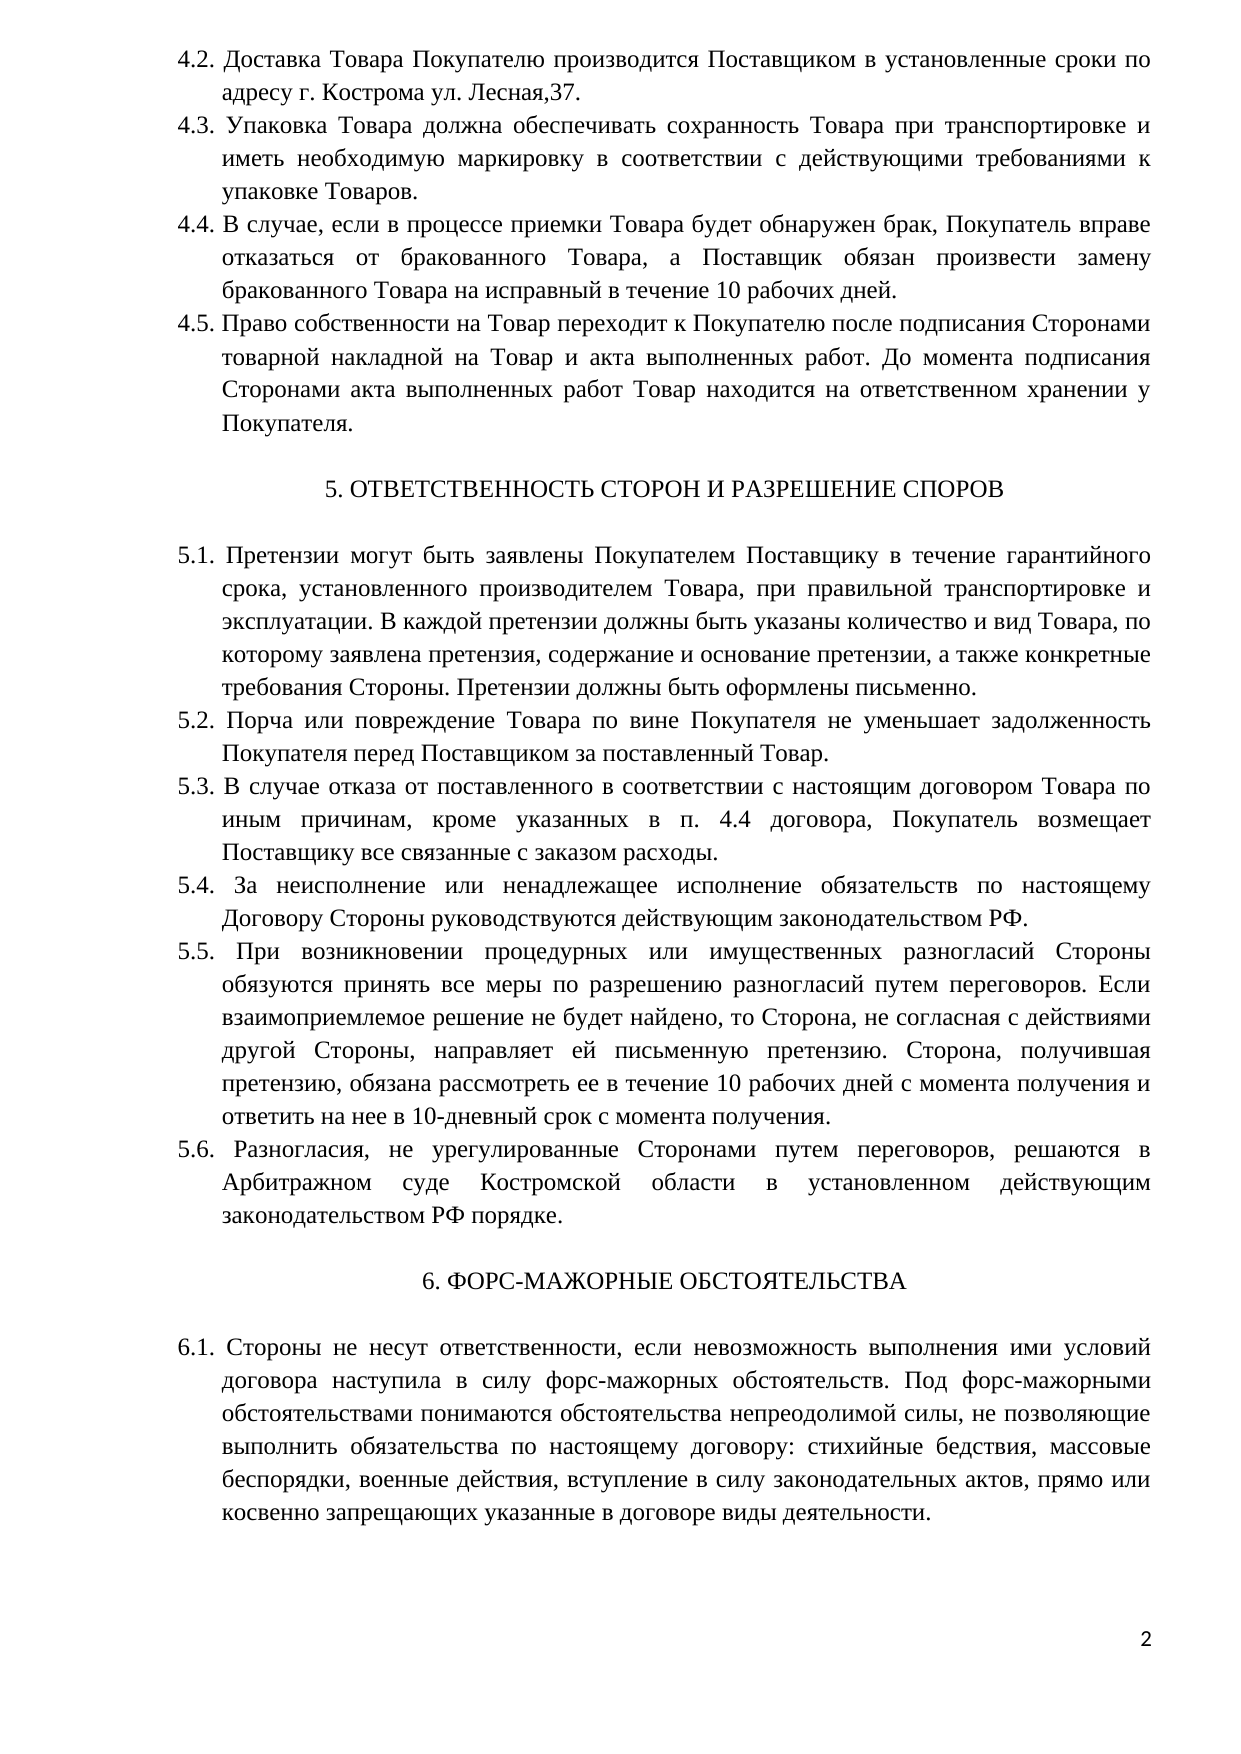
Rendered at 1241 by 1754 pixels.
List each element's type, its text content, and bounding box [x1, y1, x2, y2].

list 4.3. Упаковка Товара должна обеспечивать сохранность Товара при транспортировке и иметь необходимую маркировку в соответствии с действующими требованиями к упаковке Товаров. [177, 110, 1152, 205]
list 5.3. В случае отказа от поставленного в соответствии с настоящим договором Товара по иным причинам, кроме указанных в п. 4.4 договора, Покупатель возмещает Поставщику все связанные с заказом расходы. [177, 771, 1152, 866]
list 4.2. Доставка Товара Покупателю производится Поставщиком в установленные сроки по адресу г. Кострома ул. Лесная,37. [177, 44, 1152, 106]
list 6.1. Стороны не несут ответственности, если невозможность выполнения ими условий договора наступила в силу форс-мажорных обстоятельств. Под форс-мажорными обстоятельствами понимаются обстоятельства непреодолимой силы, не позволяющие выполнить обязательства по настоящему договору: стихийные бедствия, массовые беспорядки, военные действия, вступление в силу законодательных актов, прямо или косвенно запрещающих указанные в договоре виды деятельности. [177, 1332, 1152, 1526]
list 5. Ответственность Сторон и разрешение споров [177, 474, 1152, 502]
list 5.4. За неисполнение или ненадлежащее исполнение обязательств по настоящему Договору Стороны руководствуются действующим законодательством РФ. [177, 870, 1152, 932]
list 6. Форс-мажорные обстоятельства [177, 1266, 1152, 1295]
list 4.5. Право собственности на Товар переходит к Покупателю после подписания Сторонами товарной накладной на Товар и акта выполненных работ. До момента подписания Сторонами акта выполненных работ Товар находится на ответственном хранении у Покупателя. [177, 308, 1152, 436]
list 5.6. Разногласия, не урегулированные Сторонами путем переговоров, решаются в Арбитражном суде Костромской области в установленном действующим законодательством РФ порядке. [177, 1134, 1152, 1229]
list 5.5. При возникновении процедурных или имущественных разногласий Стороны обязуются принять все меры по разрешению разногласий путем переговоров. Если взаимоприемлемое решение не будет найдено, то Сторона, не согласная с действиями другой Стороны, направляет ей письменную претензию. Сторона, получившая претензию, обязана рассмотреть ее в течение 10 рабочих дней с момента получения и ответить на нее в 10-дневный срок с момента получения. [177, 936, 1152, 1130]
list 4.4. В случае, если в процессе приемки Товара будет обнаружен брак, Покупатель вправе отказаться от бракованного Товара, а Поставщик обязан произвести замену бракованного Товара на исправный в течение 10 рабочих дней. [177, 209, 1152, 304]
list 5.2. Порча или повреждение Товара по вине Покупателя не уменьшает задолженность Покупателя перед Поставщиком за поставленный Товар. [177, 705, 1152, 767]
list 5.1. Претензии могут быть заявлены Покупателем Поставщику в течение гарантийного срока, установленного производителем Товара, при правильной транспортировке и эксплуатации. В каждой претензии должны быть указаны количество и вид Товара, по которому заявлена претензия, содержание и основание претензии, а также конкретные требования Стороны. Претензии должны быть оформлены письменно. [177, 540, 1152, 701]
